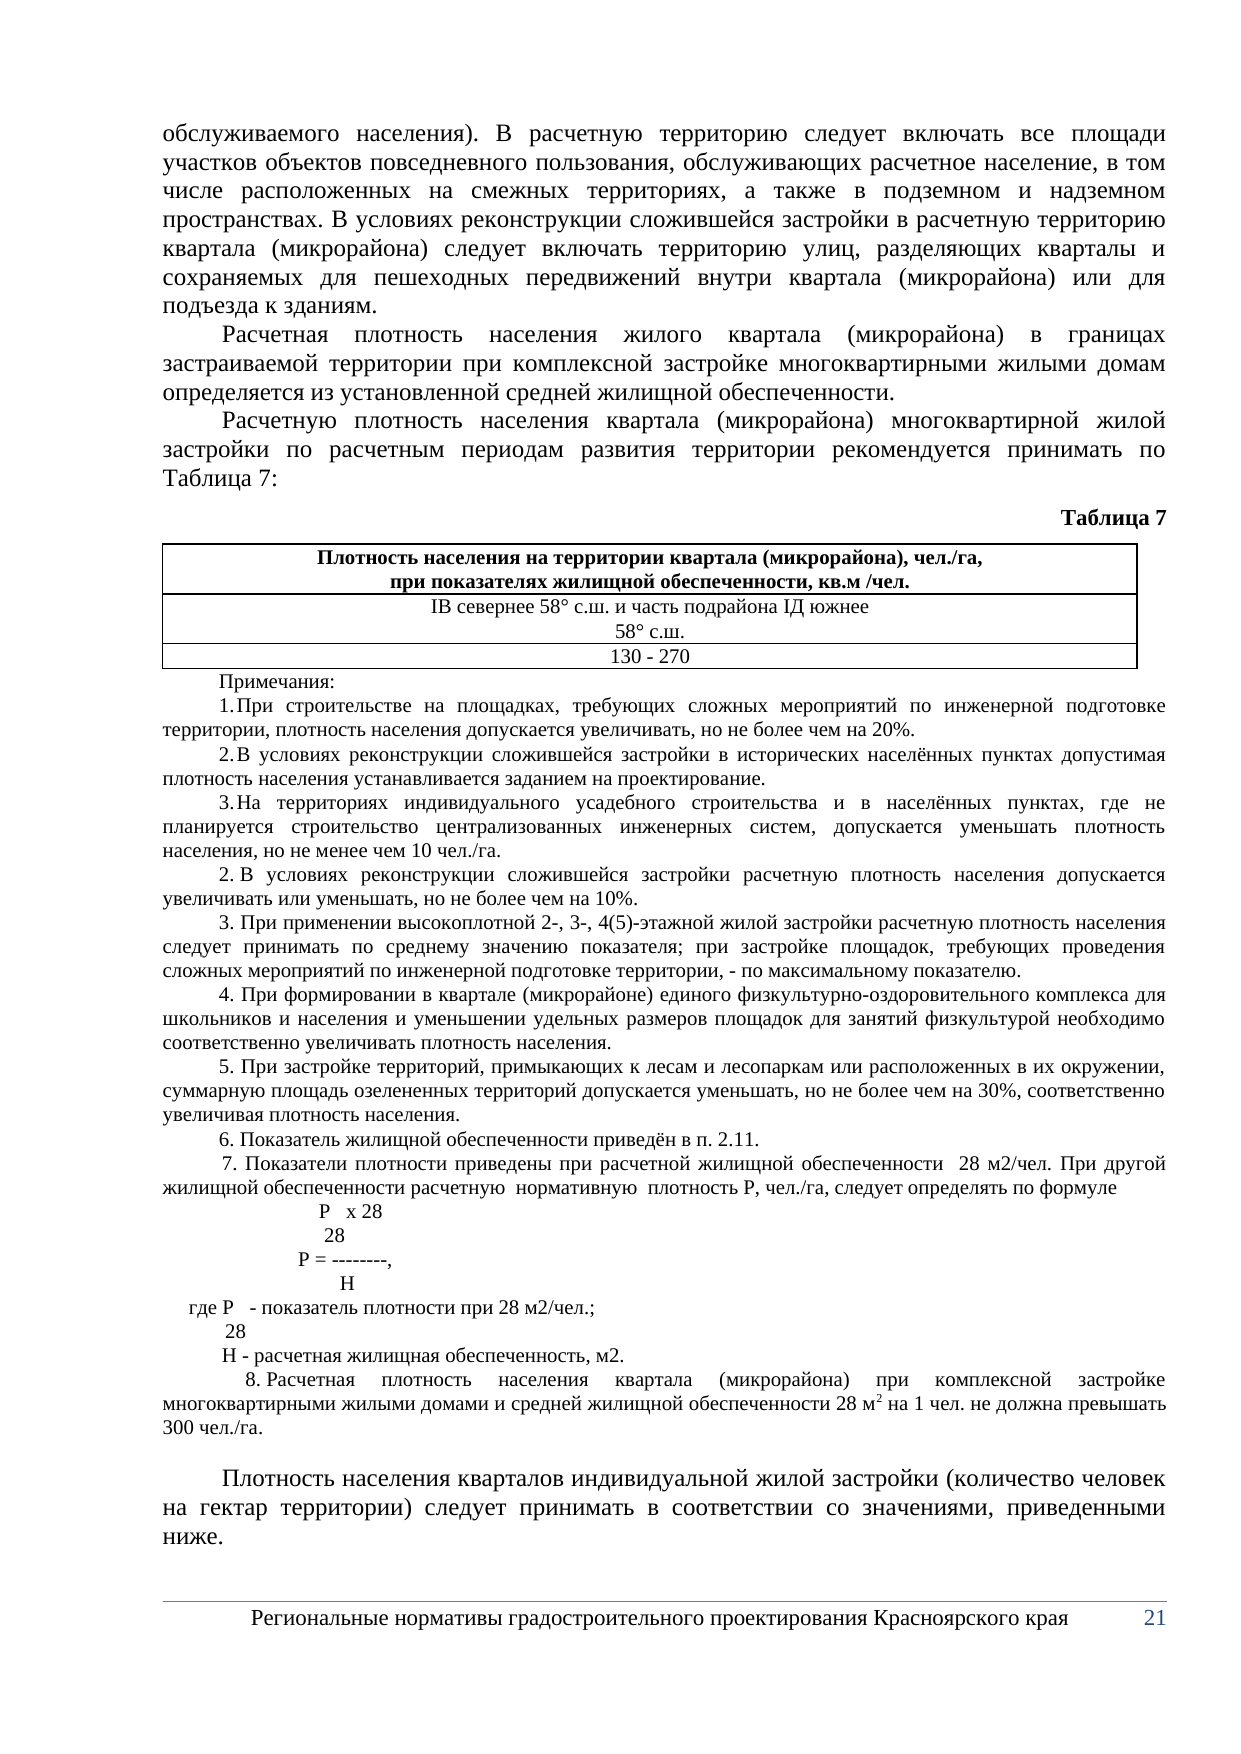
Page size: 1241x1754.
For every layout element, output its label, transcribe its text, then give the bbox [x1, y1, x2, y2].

text Расчетная плотность населения жилого квартала (микрорайона) в границах застраиваемой территории при комплексной застройке многоквартирными жилыми домам определяется из установленной средней жилищной обеспеченности. [162, 319, 1167, 406]
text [162, 118, 1167, 319]
text Примечания: [162, 669, 1167, 693]
text 28 [162, 1223, 1167, 1247]
list В условиях реконструкции сложившейся застройки в исторических населённых пунктах допустимая плотность населения устанавливается заданием на проектирование. [162, 741, 1167, 789]
table_cell IВ севернее 58° с.ш. и часть подрайона IД южнее 58° с.ш. [163, 595, 1136, 643]
text Н [162, 1271, 1167, 1295]
text где Р - показатель плотности при 28 м2/чел.; [162, 1295, 1167, 1319]
text 2. В условиях реконструкции сложившейся застройки расчетную плотность населения допускается увеличивать или уменьшать, но не более чем на 10%. [162, 862, 1167, 910]
text Р = --------, [162, 1247, 1167, 1271]
text 6. Показатель жилищной обеспеченности приведён в п. 2.11. [162, 1126, 1167, 1151]
text Расчетную плотность населения квартала (микрорайона) многоквартирной жилой застройки по расчетным периодам развития территории рекомендуется принимать по Таблица 7: [162, 406, 1167, 492]
text Н - расчетная жилищная обеспеченность, м2. [162, 1343, 1167, 1367]
text 8. Расчетная плотность населения квартала (микрорайона) при комплексной застройке многоквартирными жилыми домами и средней жилищной обеспеченности 28 м2 на 1 чел. не должна превышать 300 чел./га. [162, 1367, 1167, 1439]
text Плотность населения кварталов индивидуальной жилой застройки (количество человек на гектар территории) следует принимать в соответствии со значениями, приведенными ниже. [162, 1463, 1167, 1549]
text Р х 28 [162, 1199, 1167, 1223]
text 3. При применении высокоплотной 2-, 3-, 4(5)-этажной жилой застройки расчетную плотность населения следует принимать по среднему значению показателя; при застройке площадок, требующих проведения сложных мероприятий по инженерной подготовке территории, - по максимальному показателю. [162, 910, 1167, 982]
text 4. При формировании в квартале (микрорайоне) единого физкультурно-оздоровительного комплекса для школьников и населения и уменьшении удельных размеров площадок для занятий физкультурой необходимо соответственно увеличивать плотность населения. [162, 982, 1167, 1054]
list На территориях индивидуального усадебного строительства и в населённых пунктах, где не планируется строительство централизованных инженерных систем, допускается уменьшать плотность населения, но не менее чем 10 чел./га. [162, 789, 1167, 862]
text 5. При застройке территорий, примыкающих к лесам и лесопаркам или расположенных в их окружении, суммарную площадь озелененных территорий допускается уменьшать, но не более чем на 30%, соответственно увеличивая плотность населения. [162, 1054, 1167, 1126]
text 28 [162, 1319, 1167, 1343]
table_header Плотность населения на территории квартала (микрорайона), чел./га, при показателях жилищной обеспеченности, кв.м /чел. [163, 545, 1136, 593]
list При строительстве на площадках, требующих сложных мероприятий по инженерной подготовке территории, плотность населения допускается увеличивать, но не более чем на 20%. [162, 693, 1167, 741]
text 7. Показатели плотности приведены при расчетной жилищной обеспеченности 28 м2/чел. При другой жилищной обеспеченности расчетную нормативную плотность Р, чел./га, следует определять по формуле [162, 1151, 1167, 1199]
table_cell 130 - 270 [163, 644, 1136, 668]
